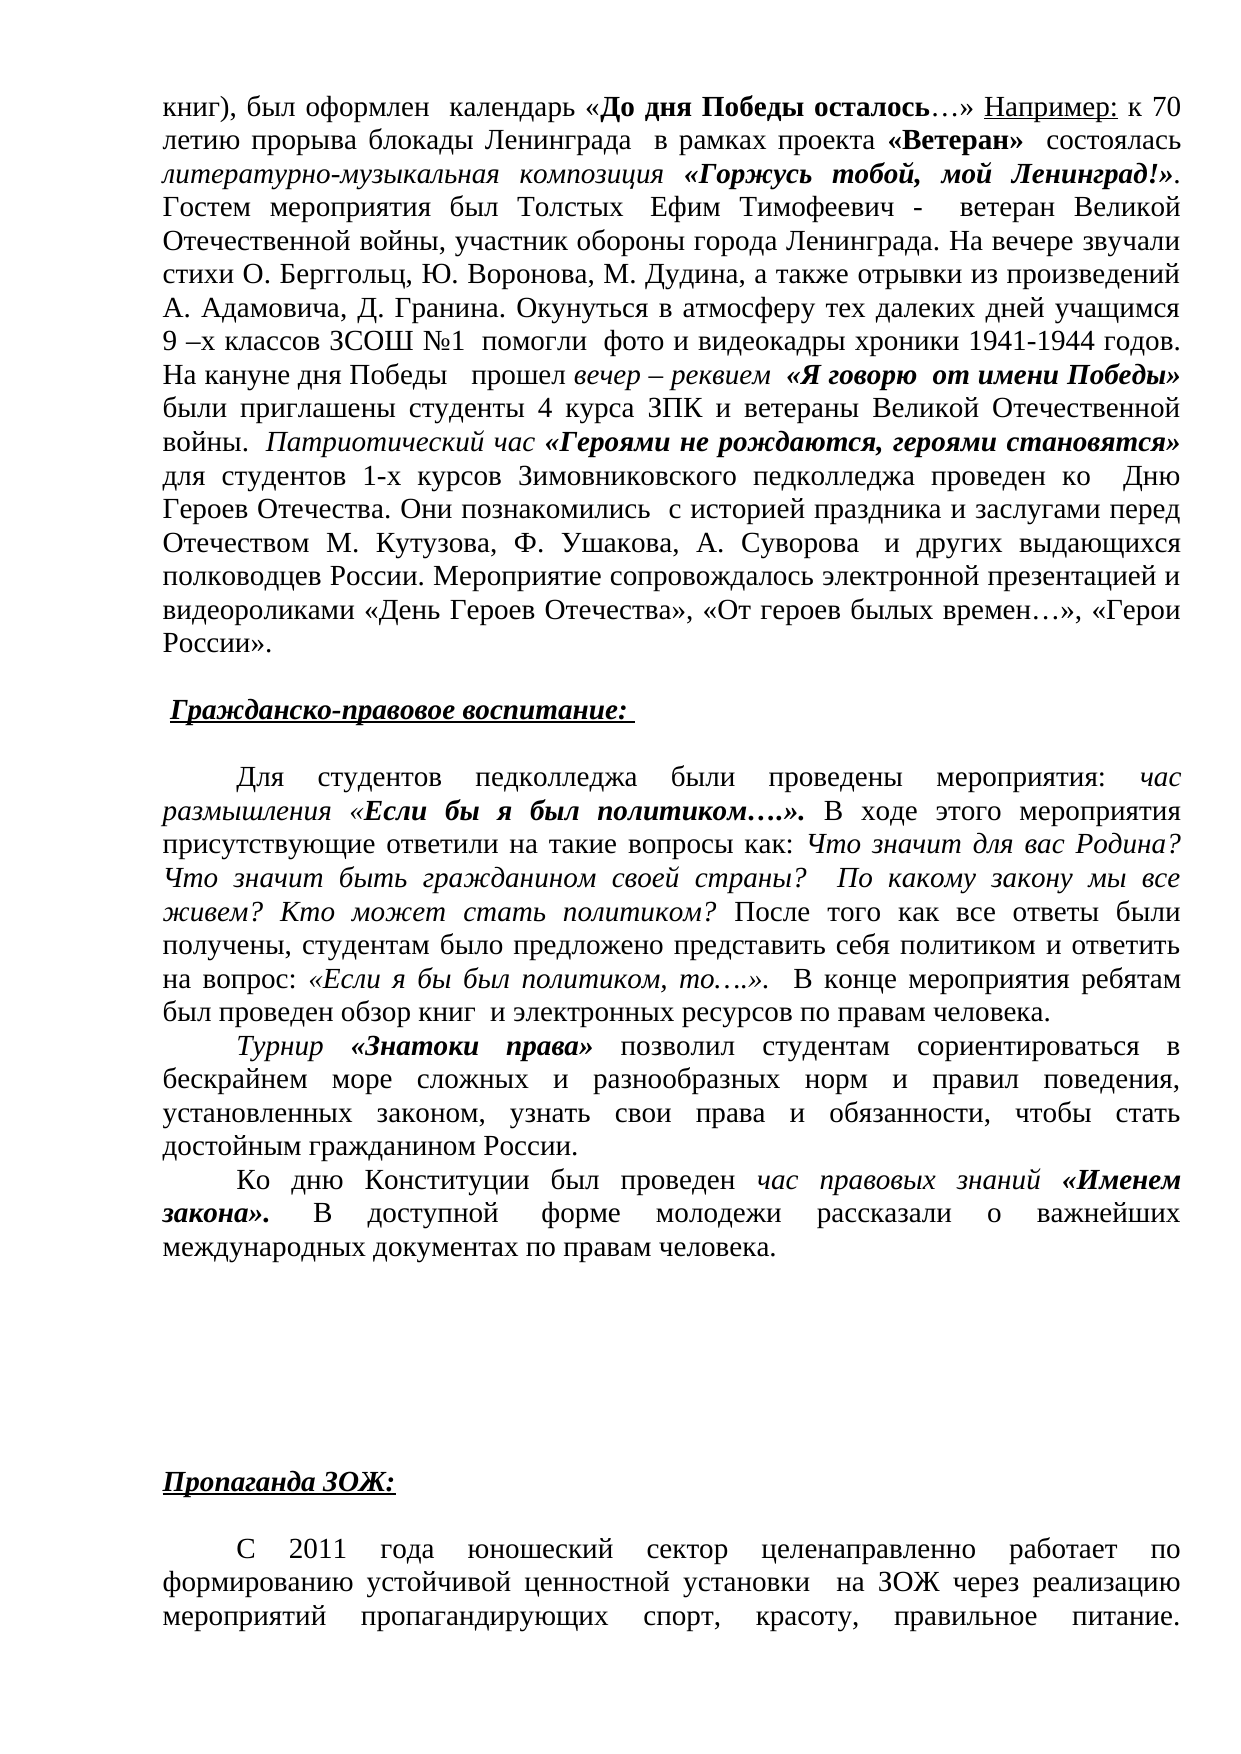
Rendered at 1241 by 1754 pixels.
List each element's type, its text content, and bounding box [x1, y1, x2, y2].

text Пропаганда ЗОЖ: [162, 1464, 1181, 1497]
text Для студентов педколледжа были проведены мероприятия: час размышления «Если бы я был политиком….». В ходе этого мероприятия присутствующие ответили на такие вопросы как: Что значит для вас Родина? Что значит быть гражданином своей страны? По какому закону мы все живем? Кто может стать политиком? После того как все ответы были получены, студентам было предложено представить себя политиком и ответить на вопрос: «Если я бы был политиком, то….». В конце мероприятия ребятам был проведен обзор книг и электронных ресурсов по правам человека. [162, 759, 1181, 1028]
text Гражданско-правовое воспитание: [162, 692, 1181, 726]
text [162, 89, 1181, 659]
text Турнир «Знатоки права» позволил студентам сориентироваться в бескрайнем море сложных и разнообразных норм и правил поведения, установленных законом, узнать свои права и обязанности, чтобы стать достойным гражданином России. [162, 1028, 1181, 1162]
text Ко дню Конституции был проведен час правовых знаний «Именем закона». В доступной форме молодежи рассказали о важнейших международных документах по правам человека. [162, 1162, 1181, 1263]
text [162, 1531, 1181, 1632]
